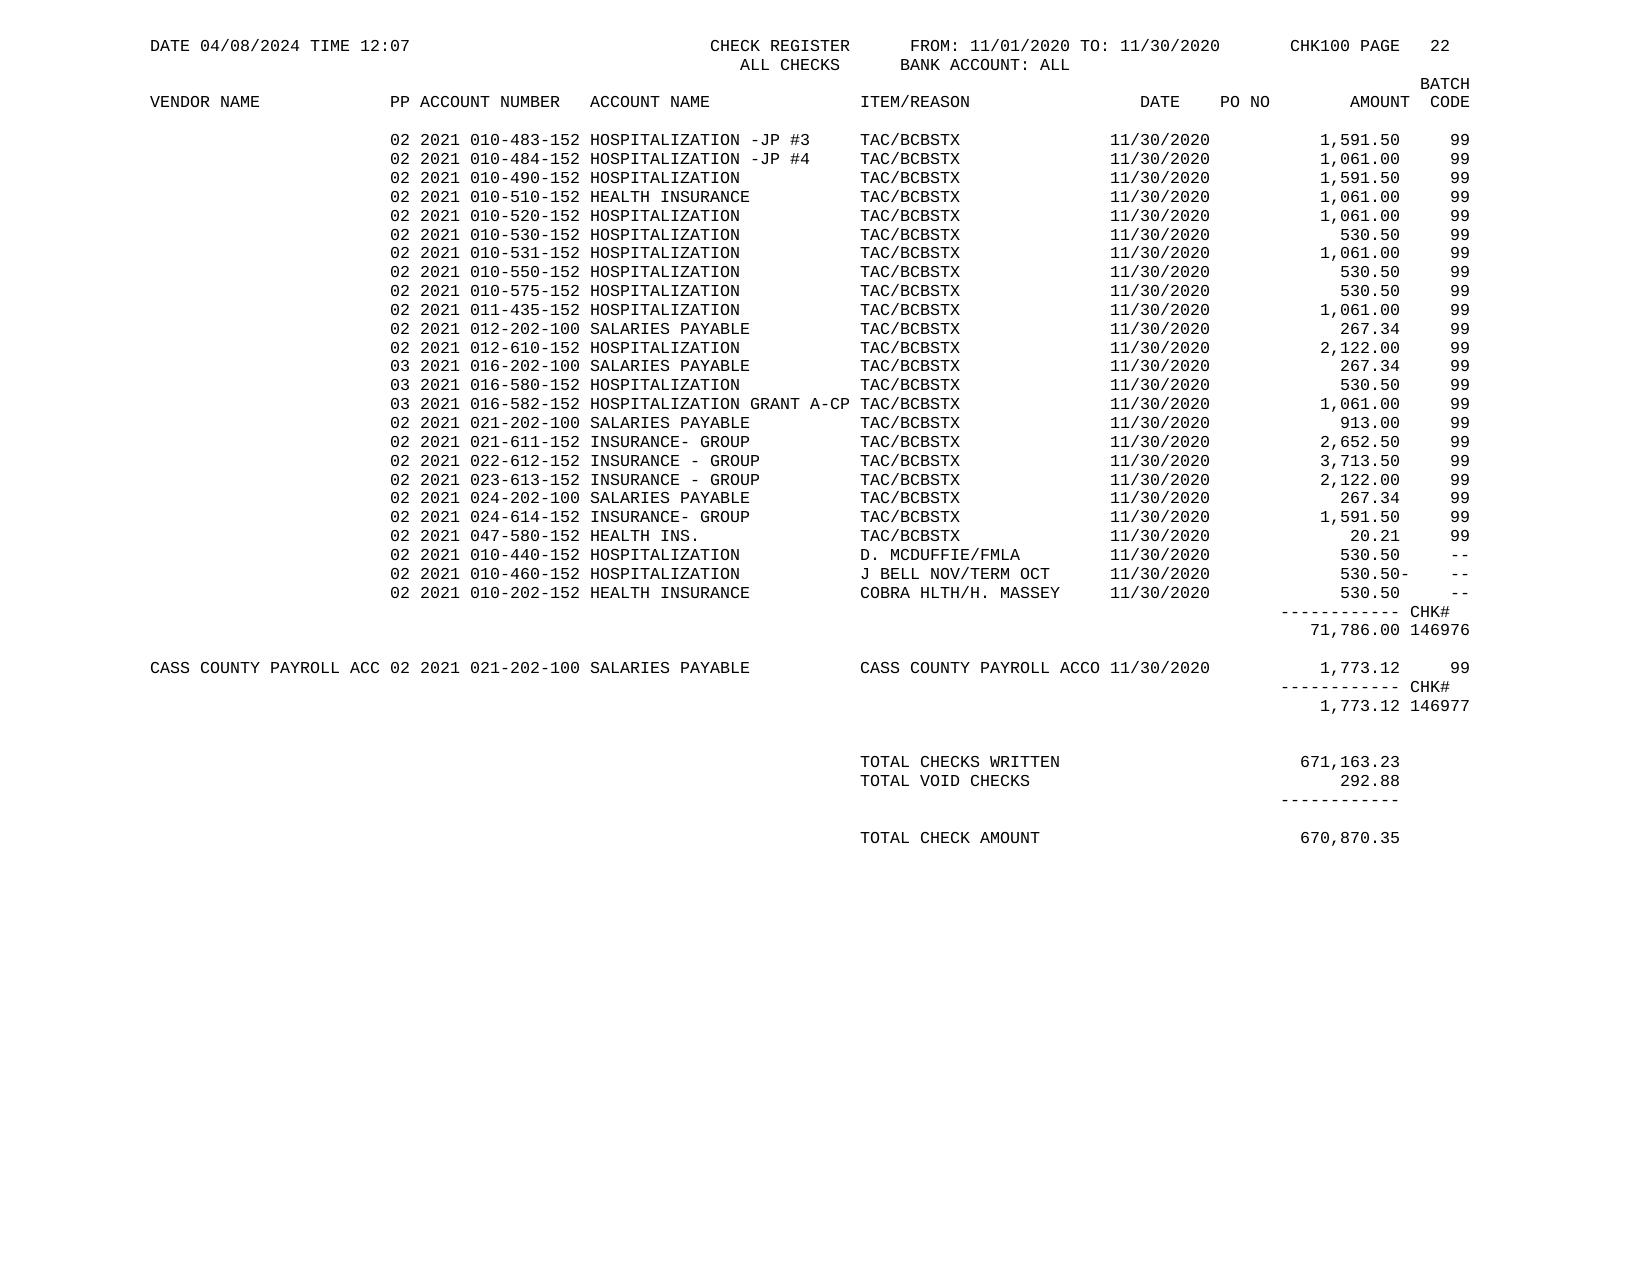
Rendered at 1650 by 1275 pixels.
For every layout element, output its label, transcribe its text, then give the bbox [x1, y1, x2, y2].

text TOTAL CHECK AMOUNT 670,870.35 [150, 829, 1500, 848]
text 02 2021 010-531-152 HOSPITALIZATION TAC/BCBSTX 11/30/2020 1,061.00 99 [150, 245, 1500, 264]
text 02 2021 012-202-100 SALARIES PAYABLE TAC/BCBSTX 11/30/2020 267.34 99 [150, 320, 1500, 339]
text 03 2021 016-580-152 HOSPITALIZATION TAC/BCBSTX 11/30/2020 530.50 99 [150, 377, 1500, 396]
text TOTAL CHECKS WRITTEN 671,163.23 [150, 754, 1500, 773]
text ------------ CHK# [150, 603, 1500, 622]
text 02 2021 010-530-152 HOSPITALIZATION TAC/BCBSTX 11/30/2020 530.50 99 [150, 226, 1500, 245]
text 02 2021 010-490-152 HOSPITALIZATION TAC/BCBSTX 11/30/2020 1,591.50 99 [150, 169, 1500, 188]
text 71,786.00 146976 [150, 622, 1500, 641]
text 02 2021 010-484-152 HOSPITALIZATION -JP #4 TAC/BCBSTX 11/30/2020 1,061.00 99 [150, 151, 1500, 169]
text 03 2021 016-202-100 SALARIES PAYABLE TAC/BCBSTX 11/30/2020 267.34 99 [150, 358, 1500, 377]
text ALL CHECKS BANK ACCOUNT: ALL [150, 56, 1500, 75]
text 02 2021 024-614-152 INSURANCE- GROUP TAC/BCBSTX 11/30/2020 1,591.50 99 [150, 509, 1500, 528]
text 02 2021 010-460-152 HOSPITALIZATION J BELL NOV/TERM OCT 11/30/2020 530.50- -- [150, 565, 1500, 584]
text 02 2021 010-575-152 HOSPITALIZATION TAC/BCBSTX 11/30/2020 530.50 99 [150, 283, 1500, 301]
text CASS COUNTY PAYROLL ACC 02 2021 021-202-100 SALARIES PAYABLE CASS COUNTY PAYROLL ACCO 11/30/2020 1,773.12 99 [150, 660, 1500, 678]
text 1,773.12 146977 [150, 697, 1500, 716]
text TOTAL VOID CHECKS 292.88 [150, 773, 1500, 792]
text 02 2021 010-483-152 HOSPITALIZATION -JP #3 TAC/BCBSTX 11/30/2020 1,591.50 99 [150, 132, 1500, 151]
text 02 2021 023-613-152 INSURANCE - GROUP TAC/BCBSTX 11/30/2020 2,122.00 99 [150, 471, 1500, 490]
text 02 2021 010-550-152 HOSPITALIZATION TAC/BCBSTX 11/30/2020 530.50 99 [150, 264, 1500, 283]
text 02 2021 047-580-152 HEALTH INS. TAC/BCBSTX 11/30/2020 20.21 99 [150, 528, 1500, 547]
text 02 2021 011-435-152 HOSPITALIZATION TAC/BCBSTX 11/30/2020 1,061.00 99 [150, 301, 1500, 320]
text DATE 04/08/2024 TIME 12:07 CHECK REGISTER FROM: 11/01/2020 TO: 11/30/2020 CHK100 PAGE 22 [150, 37, 1500, 56]
text 02 2021 010-202-152 HEALTH INSURANCE COBRA HLTH/H. MASSEY 11/30/2020 530.50 -- [150, 584, 1500, 603]
text 02 2021 010-510-152 HEALTH INSURANCE TAC/BCBSTX 11/30/2020 1,061.00 99 [150, 188, 1500, 207]
text BATCH [150, 75, 1500, 94]
text 02 2021 021-611-152 INSURANCE- GROUP TAC/BCBSTX 11/30/2020 2,652.50 99 [150, 433, 1500, 452]
text 02 2021 012-610-152 HOSPITALIZATION TAC/BCBSTX 11/30/2020 2,122.00 99 [150, 339, 1500, 358]
text 02 2021 021-202-100 SALARIES PAYABLE TAC/BCBSTX 11/30/2020 913.00 99 [150, 414, 1500, 433]
text 02 2021 022-612-152 INSURANCE - GROUP TAC/BCBSTX 11/30/2020 3,713.50 99 [150, 452, 1500, 471]
text ------------ [150, 792, 1500, 811]
text 02 2021 024-202-100 SALARIES PAYABLE TAC/BCBSTX 11/30/2020 267.34 99 [150, 490, 1500, 509]
text 02 2021 010-520-152 HOSPITALIZATION TAC/BCBSTX 11/30/2020 1,061.00 99 [150, 207, 1500, 226]
text VENDOR NAME PP ACCOUNT NUMBER ACCOUNT NAME ITEM/REASON DATE PO NO AMOUNT CODE [150, 94, 1500, 113]
text 02 2021 010-440-152 HOSPITALIZATION D. MCDUFFIE/FMLA 11/30/2020 530.50 -- [150, 547, 1500, 565]
text ------------ CHK# [150, 678, 1500, 697]
text 03 2021 016-582-152 HOSPITALIZATION GRANT A-CP TAC/BCBSTX 11/30/2020 1,061.00 99 [150, 396, 1500, 414]
